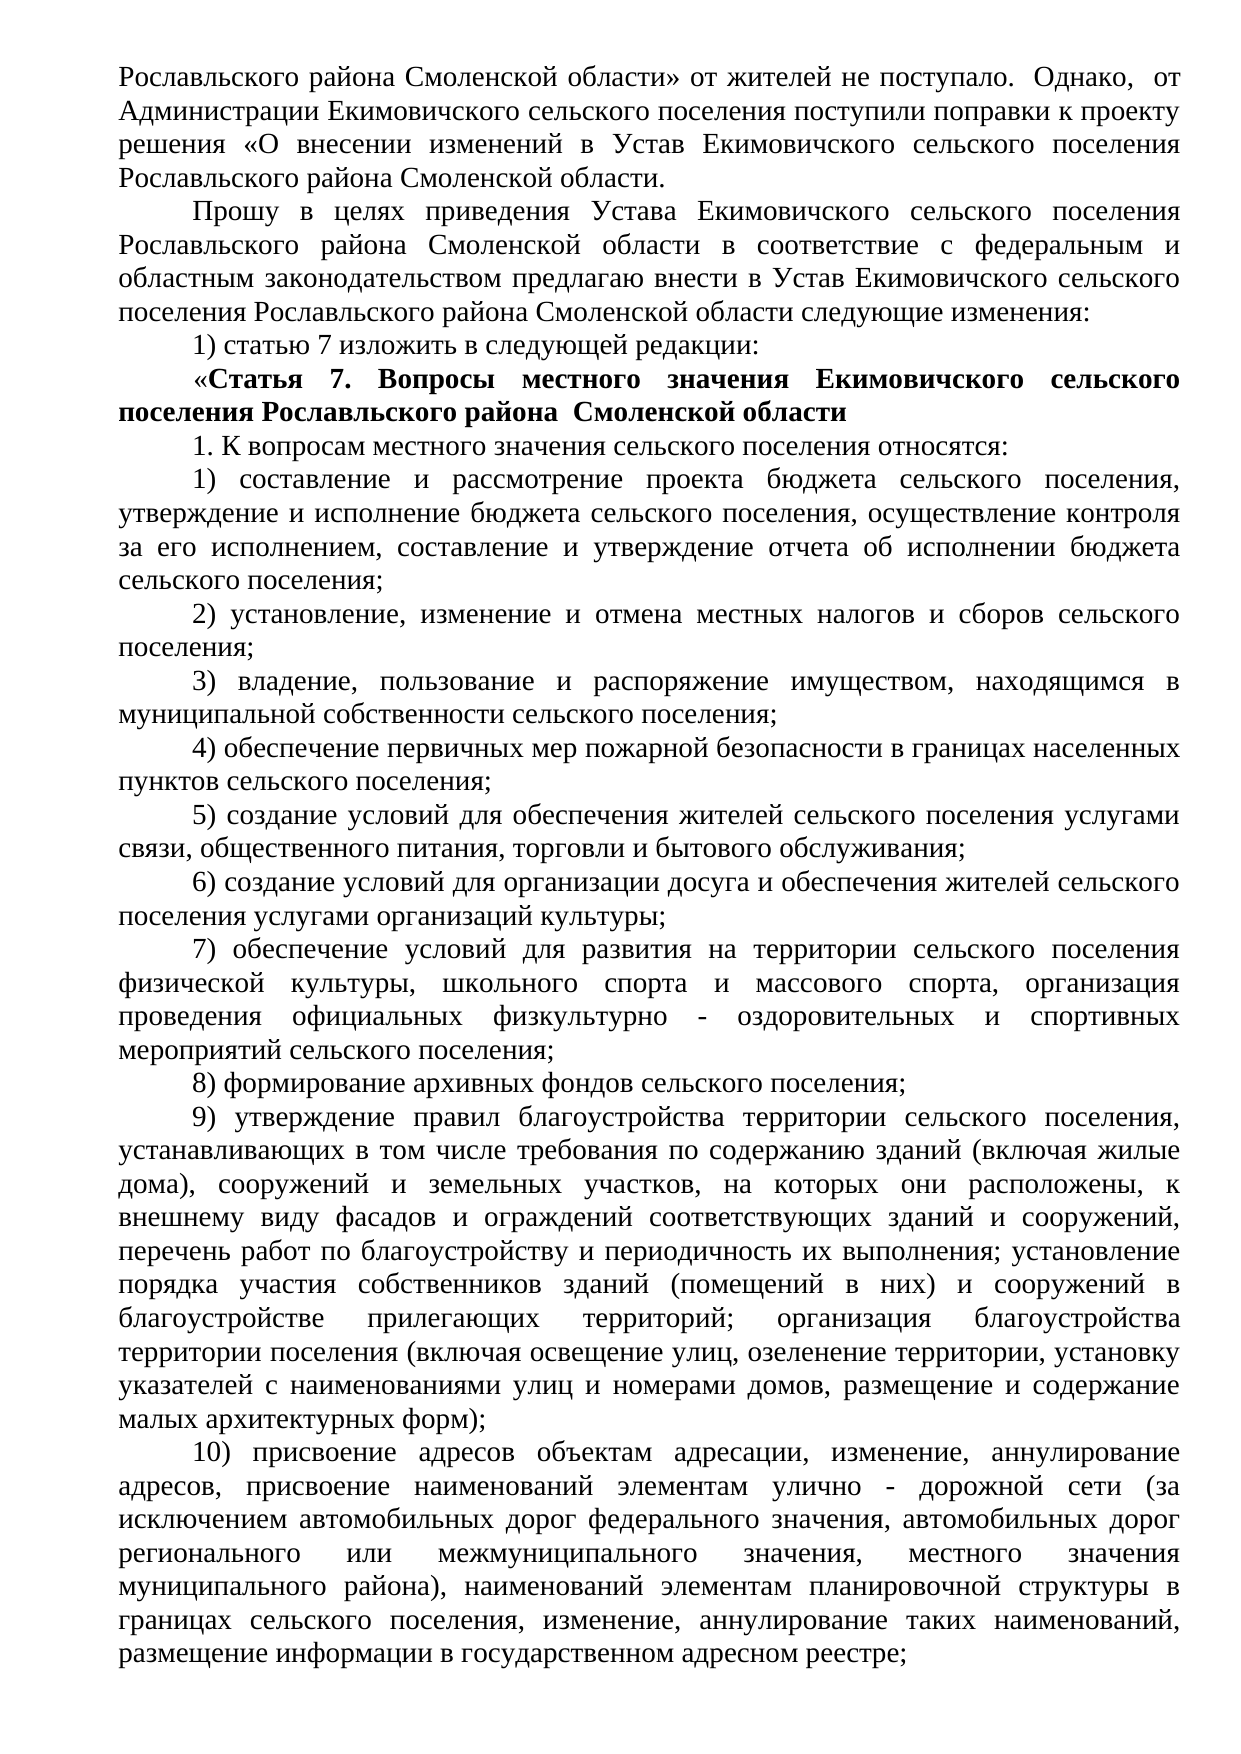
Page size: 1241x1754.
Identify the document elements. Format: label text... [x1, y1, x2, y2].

text 1) статью 7 изложить в следующей редакции: [118, 327, 1181, 361]
text 2) установление, изменение и отмена местных налогов и сборов сельского поселения; [118, 596, 1181, 663]
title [118, 59, 1181, 193]
text 9) утверждение правил благоустройства территории сельского поселения, устанавливающих в том числе требования по содержанию зданий (включая жилые дома), сооружений и земельных участков, на которых они расположены, к внешнему виду фасадов и ограждений соответствующих зданий и сооружений, перечень работ по благоустройству и периодичность их выполнения; установление порядка участия собственников зданий (помещений в них) и сооружений в благоустройстве прилегающих территорий; организация благоустройства территории поселения (включая освещение улиц, озеленение территории, установку указателей с наименованиями улиц и номерами домов, размещение и содержание малых архитектурных форм); [118, 1099, 1181, 1434]
text 1) составление и рассмотрение проекта бюджета сельского поселения, утверждение и исполнение бюджета сельского поселения, осуществление контроля за его исполнением, составление и утверждение отчета об исполнении бюджета сельского поселения; [118, 462, 1181, 596]
text 5) создание условий для обеспечения жителей сельского поселения услугами связи, общественного питания, торговли и бытового обслуживания; [118, 797, 1181, 864]
text 8) формирование архивных фондов сельского поселения; [118, 1065, 1181, 1099]
text 3) владение, пользование и распоряжение имуществом, находящимся в муниципальной собственности сельского поселения; [118, 663, 1181, 730]
text «Статья 7. Вопросы местного значения Екимовичского сельского поселения Рославльского района Смоленской области [118, 361, 1181, 428]
text 7) обеспечение условий для развития на территории сельского поселения физической культуры, школьного спорта и массового спорта, организация проведения официальных физкультурно - оздоровительных и спортивных мероприятий сельского поселения; [118, 931, 1181, 1065]
text 10) присвоение адресов объектам адресации, изменение, аннулирование адресов, присвоение наименований элементам улично - дорожной сети (за исключением автомобильных дорог федерального значения, автомобильных дорог регионального или межмуниципального значения, местного значения муниципального района), наименований элементам планировочной структуры в границах сельского поселения, изменение, аннулирование таких наименований, размещение информации в государственном адресном реестре; [118, 1434, 1181, 1669]
text 4) обеспечение первичных мер пожарной безопасности в границах населенных пунктов сельского поселения; [118, 730, 1181, 797]
text 6) создание условий для организации досуга и обеспечения жителей сельского поселения услугами организаций культуры; [118, 864, 1181, 931]
text Прошу в целях приведения Устава Екимовичского сельского поселения Рославльского района Смоленской области в соответствие с федеральным и областным законодательством предлагаю внести в Устав Екимовичского сельского поселения Рославльского района Смоленской области следующие изменения: [118, 193, 1181, 327]
text 1. К вопросам местного значения сельского поселения относятся: [118, 428, 1181, 462]
